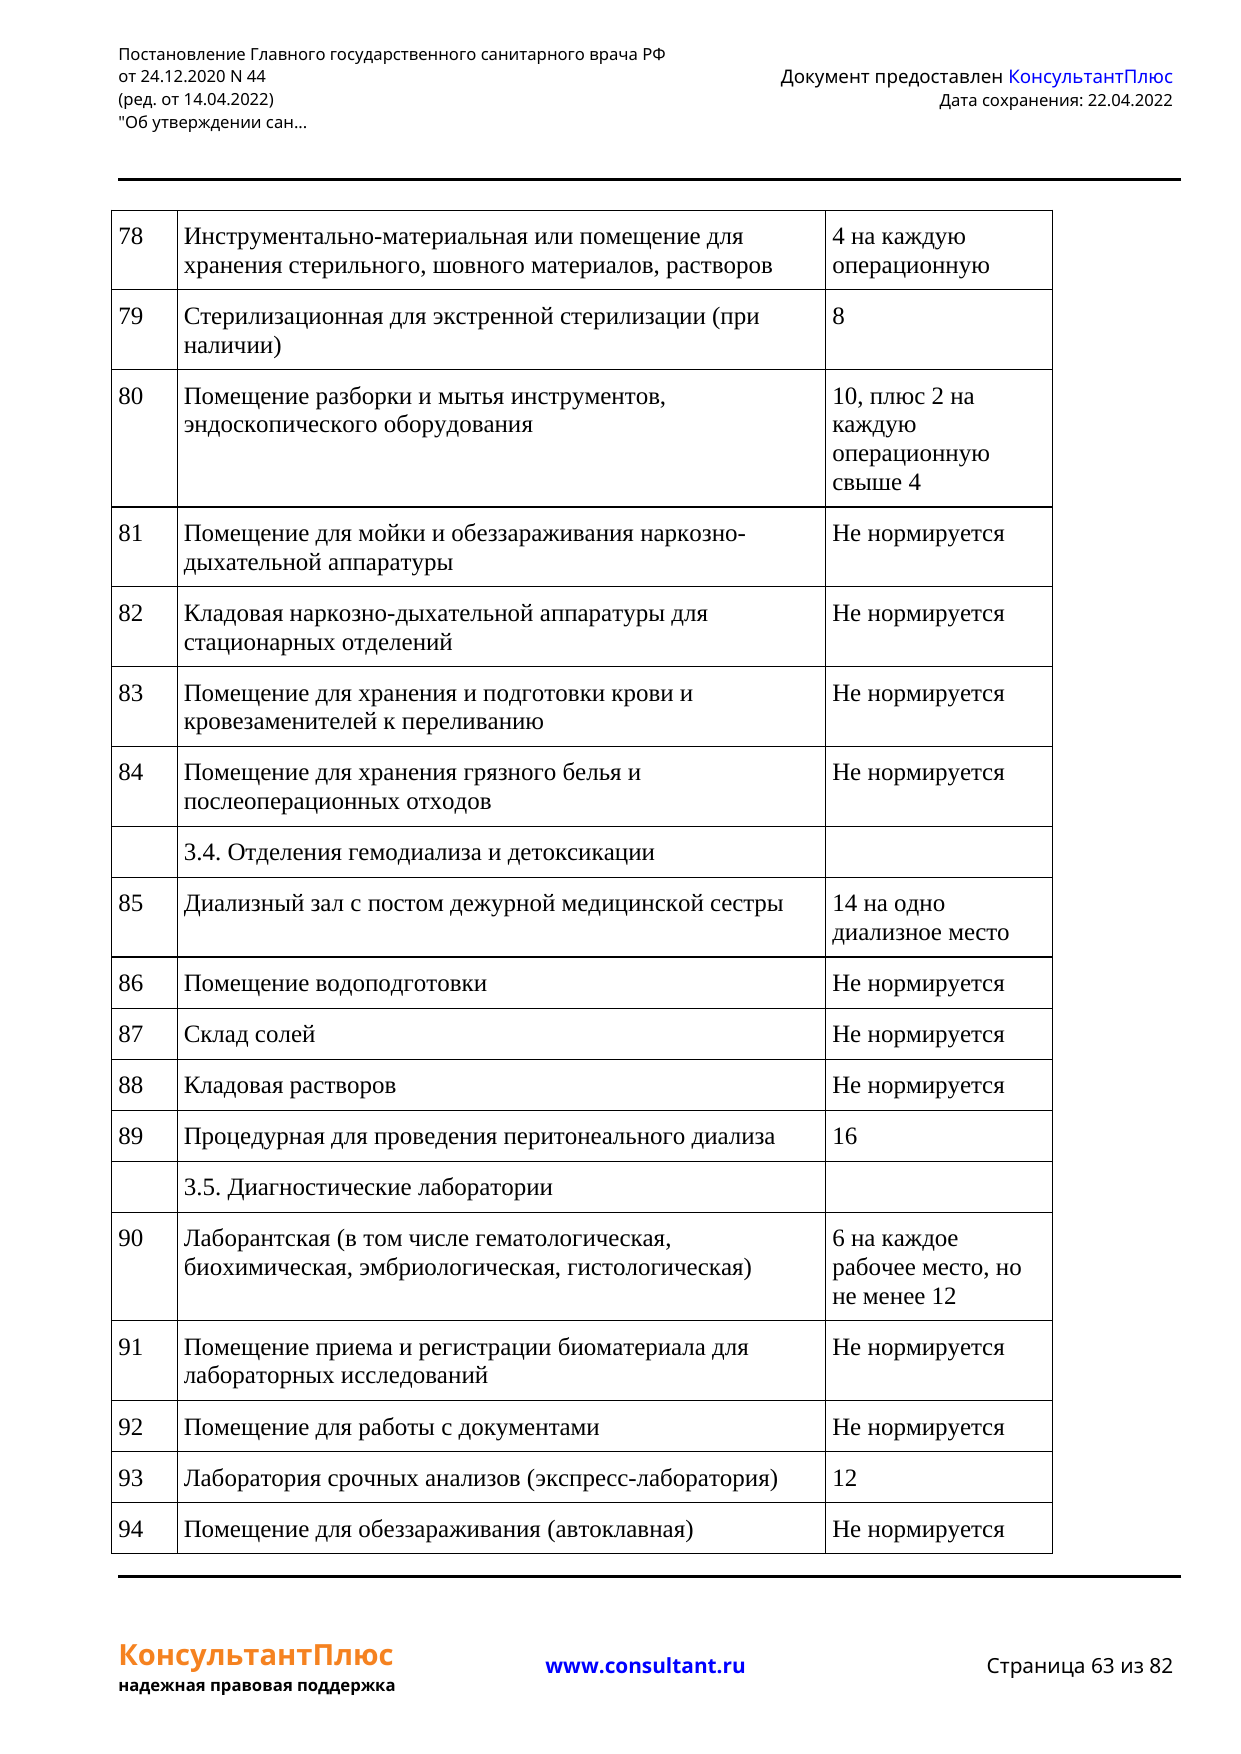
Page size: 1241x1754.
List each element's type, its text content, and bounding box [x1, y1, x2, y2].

table_cell Не нормируется [826, 1009, 1052, 1058]
table_cell Стерилизационная для экстренной стерилизации (при наличии) [178, 290, 825, 369]
table_cell 90 [112, 1213, 177, 1320]
table_cell 83 [112, 667, 177, 746]
table_cell 14 на одно диализное место [826, 878, 1052, 956]
table_cell Кладовая наркозно-дыхательной аппаратуры для стационарных отделений [178, 587, 825, 666]
table_cell Помещение для хранения и подготовки крови и кровезаменителей к переливанию [178, 667, 825, 746]
table_cell 16 [826, 1111, 1052, 1161]
table_cell 8 [826, 290, 1052, 369]
table_cell 3.5. Диагностические лаборатории [178, 1162, 825, 1212]
table_cell 86 [112, 958, 177, 1007]
table_cell Не нормируется [826, 587, 1052, 666]
table_cell 82 [112, 587, 177, 666]
table_cell 84 [112, 747, 177, 826]
table_cell Помещение разборки и мытья инструментов, эндоскопического оборудования [178, 370, 825, 506]
table_cell [112, 827, 177, 877]
table_cell Помещение для обеззараживания (автоклавная) [178, 1503, 825, 1553]
table_cell Процедурная для проведения перитонеального диализа [178, 1111, 825, 1161]
table_cell Помещение приема и регистрации биоматериала для лабораторных исследований [178, 1321, 825, 1400]
table_cell 10, плюс 2 на каждую операционную свыше 4 [826, 370, 1052, 506]
table_cell Склад солей [178, 1009, 825, 1058]
table_cell 12 [826, 1452, 1052, 1502]
table_cell Не нормируется [826, 1060, 1052, 1109]
table_cell [112, 1162, 177, 1212]
table_cell Лаборантская (в том числе гематологическая, биохимическая, эмбриологическая, гистологическая) [178, 1213, 825, 1320]
table_cell [826, 827, 1052, 877]
table_cell Не нормируется [826, 667, 1052, 746]
table_cell Не нормируется [826, 1503, 1052, 1553]
table_cell 81 [112, 508, 177, 586]
table_cell Не нормируется [826, 747, 1052, 826]
table_cell [826, 1162, 1052, 1212]
table_cell 93 [112, 1452, 177, 1502]
table_cell 78 [112, 211, 177, 289]
table_cell Не нормируется [826, 958, 1052, 1007]
table_cell 4 на каждую операционную [826, 211, 1052, 289]
table_cell 3.4. Отделения гемодиализа и детоксикации [178, 827, 825, 877]
table_cell Не нормируется [826, 508, 1052, 586]
table_cell Диализный зал с постом дежурной медицинской сестры [178, 878, 825, 956]
table_cell Кладовая растворов [178, 1060, 825, 1109]
table_cell 88 [112, 1060, 177, 1109]
table_cell Не нормируется [826, 1401, 1052, 1451]
table_cell Помещение водоподготовки [178, 958, 825, 1007]
table_cell 94 [112, 1503, 177, 1553]
table_cell 80 [112, 370, 177, 506]
table_cell 87 [112, 1009, 177, 1058]
table_cell Помещение для хранения грязного белья и послеоперационных отходов [178, 747, 825, 826]
table_cell Лаборатория срочных анализов (экспресс-лаборатория) [178, 1452, 825, 1502]
table_cell Не нормируется [826, 1321, 1052, 1400]
table_cell 6 на каждое рабочее место, но не менее 12 [826, 1213, 1052, 1320]
table_cell 79 [112, 290, 177, 369]
table_cell 85 [112, 878, 177, 956]
table_cell 92 [112, 1401, 177, 1451]
table_cell Помещение для мойки и обеззараживания наркозно-дыхательной аппаратуры [178, 508, 825, 586]
table_cell 89 [112, 1111, 177, 1161]
table_cell Инструментально-материальная или помещение для хранения стерильного, шовного материалов, растворов [178, 211, 825, 289]
table_cell Помещение для работы с документами [178, 1401, 825, 1451]
table_cell 91 [112, 1321, 177, 1400]
